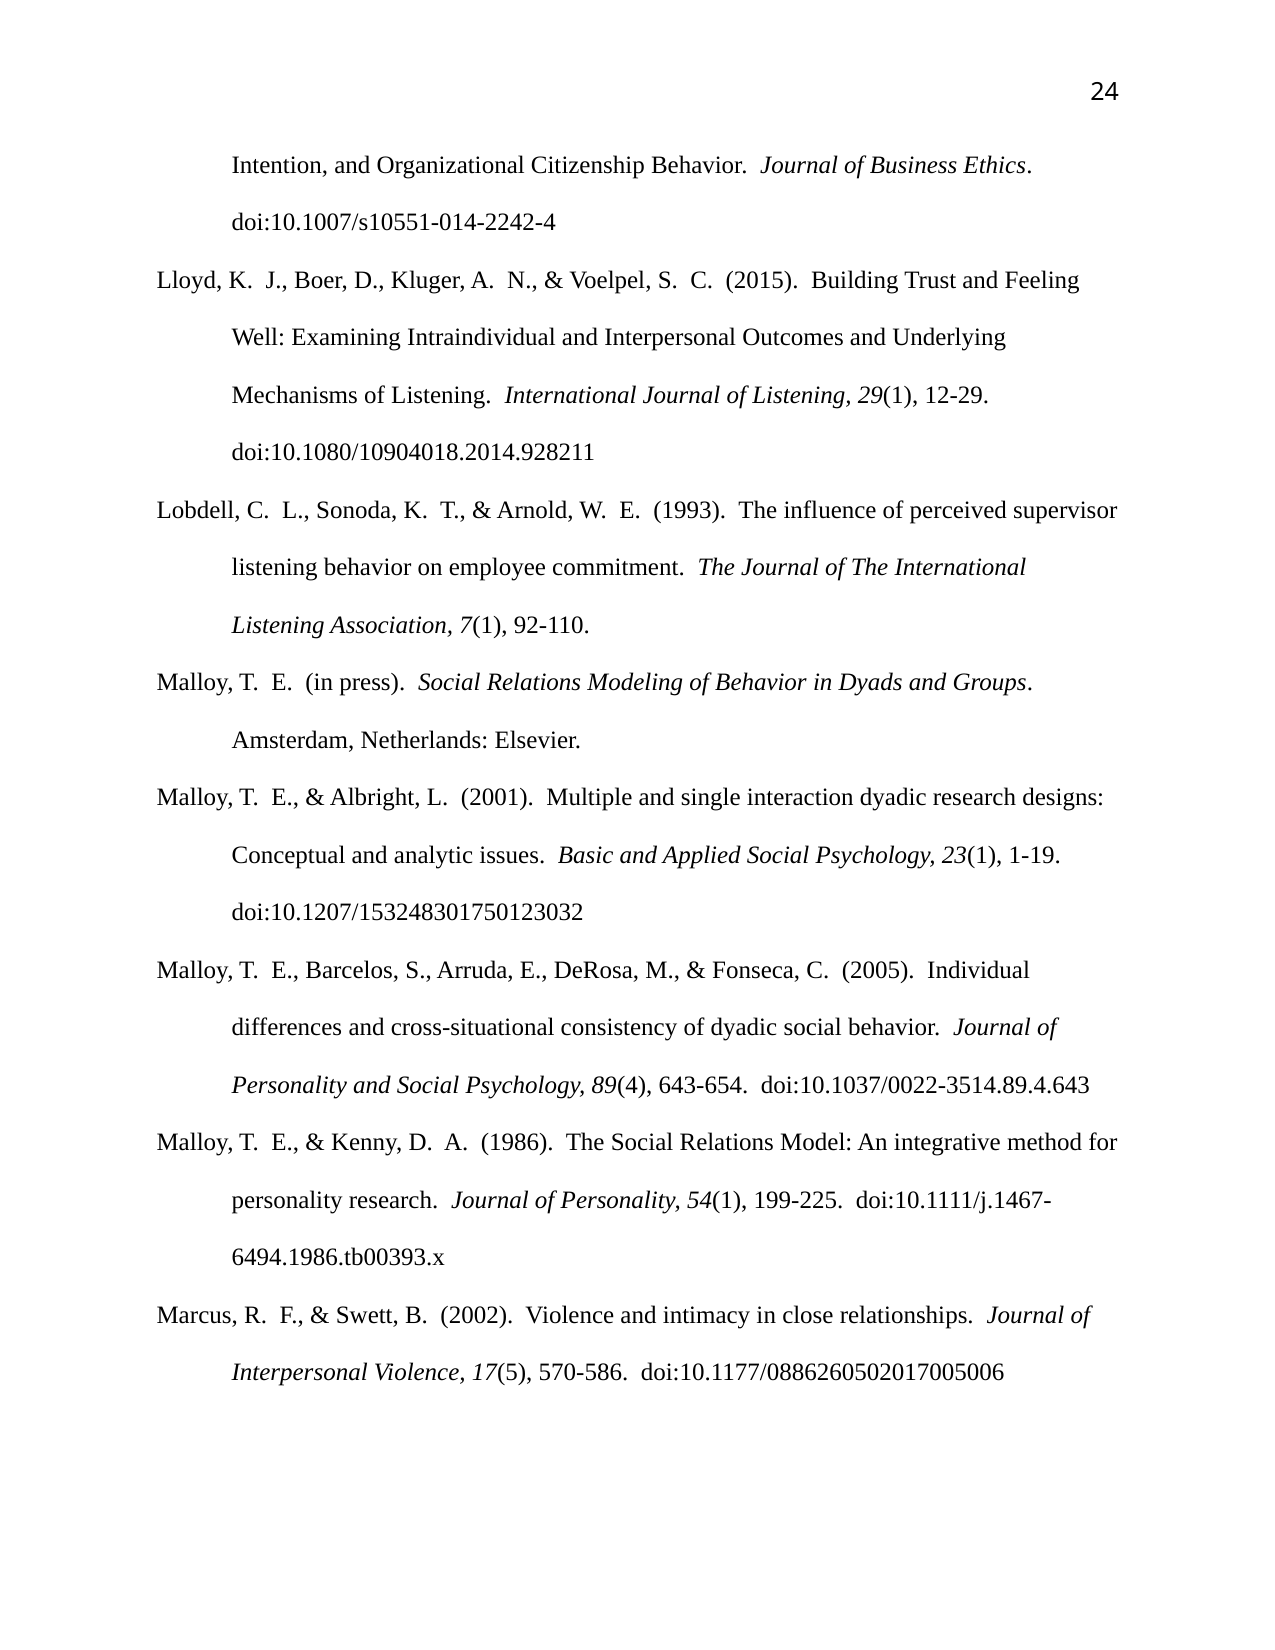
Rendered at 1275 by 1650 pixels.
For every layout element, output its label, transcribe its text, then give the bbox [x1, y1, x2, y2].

text Lloyd, K. J., Boer, D., Kluger, A. N., & Voelpel, S. C. (2015). Building Trust and Feeling Well: Examining Intraindividual and Interpersonal Outcomes and Underlying Mechanisms of Listening. International Journal of Listening, 29(1), 12-29. doi:10.1080/10904018.2014.928211 [156, 265, 1119, 466]
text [156, 150, 1119, 236]
text Malloy, T. E., & Kenny, D. A. (1986). The Social Relations Model: An integrative method for personality research. Journal of Personality, 54(1), 199-225. doi:10.1111/j.1467-6494.1986.tb00393.x [156, 1127, 1119, 1271]
text Marcus, R. F., & Swett, B. (2002). Violence and intimacy in close relationships. Journal of Interpersonal Violence, 17(5), 570-586. doi:10.1177/0886260502017005006 [156, 1300, 1119, 1386]
text Lobdell, C. L., Sonoda, K. T., & Arnold, W. E. (1993). The influence of perceived supervisor listening behavior on employee commitment. The Journal of The International Listening Association, 7(1), 92-110. [156, 495, 1119, 639]
text Malloy, T. E., & Albright, L. (2001). Multiple and single interaction dyadic research designs: Conceptual and analytic issues. Basic and Applied Social Psychology, 23(1), 1-19. doi:10.1207/153248301750123032 [156, 782, 1119, 926]
text Malloy, T. E., Barcelos, S., Arruda, E., DeRosa, M., & Fonseca, C. (2005). Individual differences and cross-situational consistency of dyadic social behavior. Journal of Personality and Social Psychology, 89(4), 643-654. doi:10.1037/0022-3514.89.4.643 [156, 955, 1119, 1099]
text Malloy, T. E. (in press). Social Relations Modeling of Behavior in Dyads and Groups. Amsterdam, Netherlands: Elsevier. [156, 667, 1119, 754]
